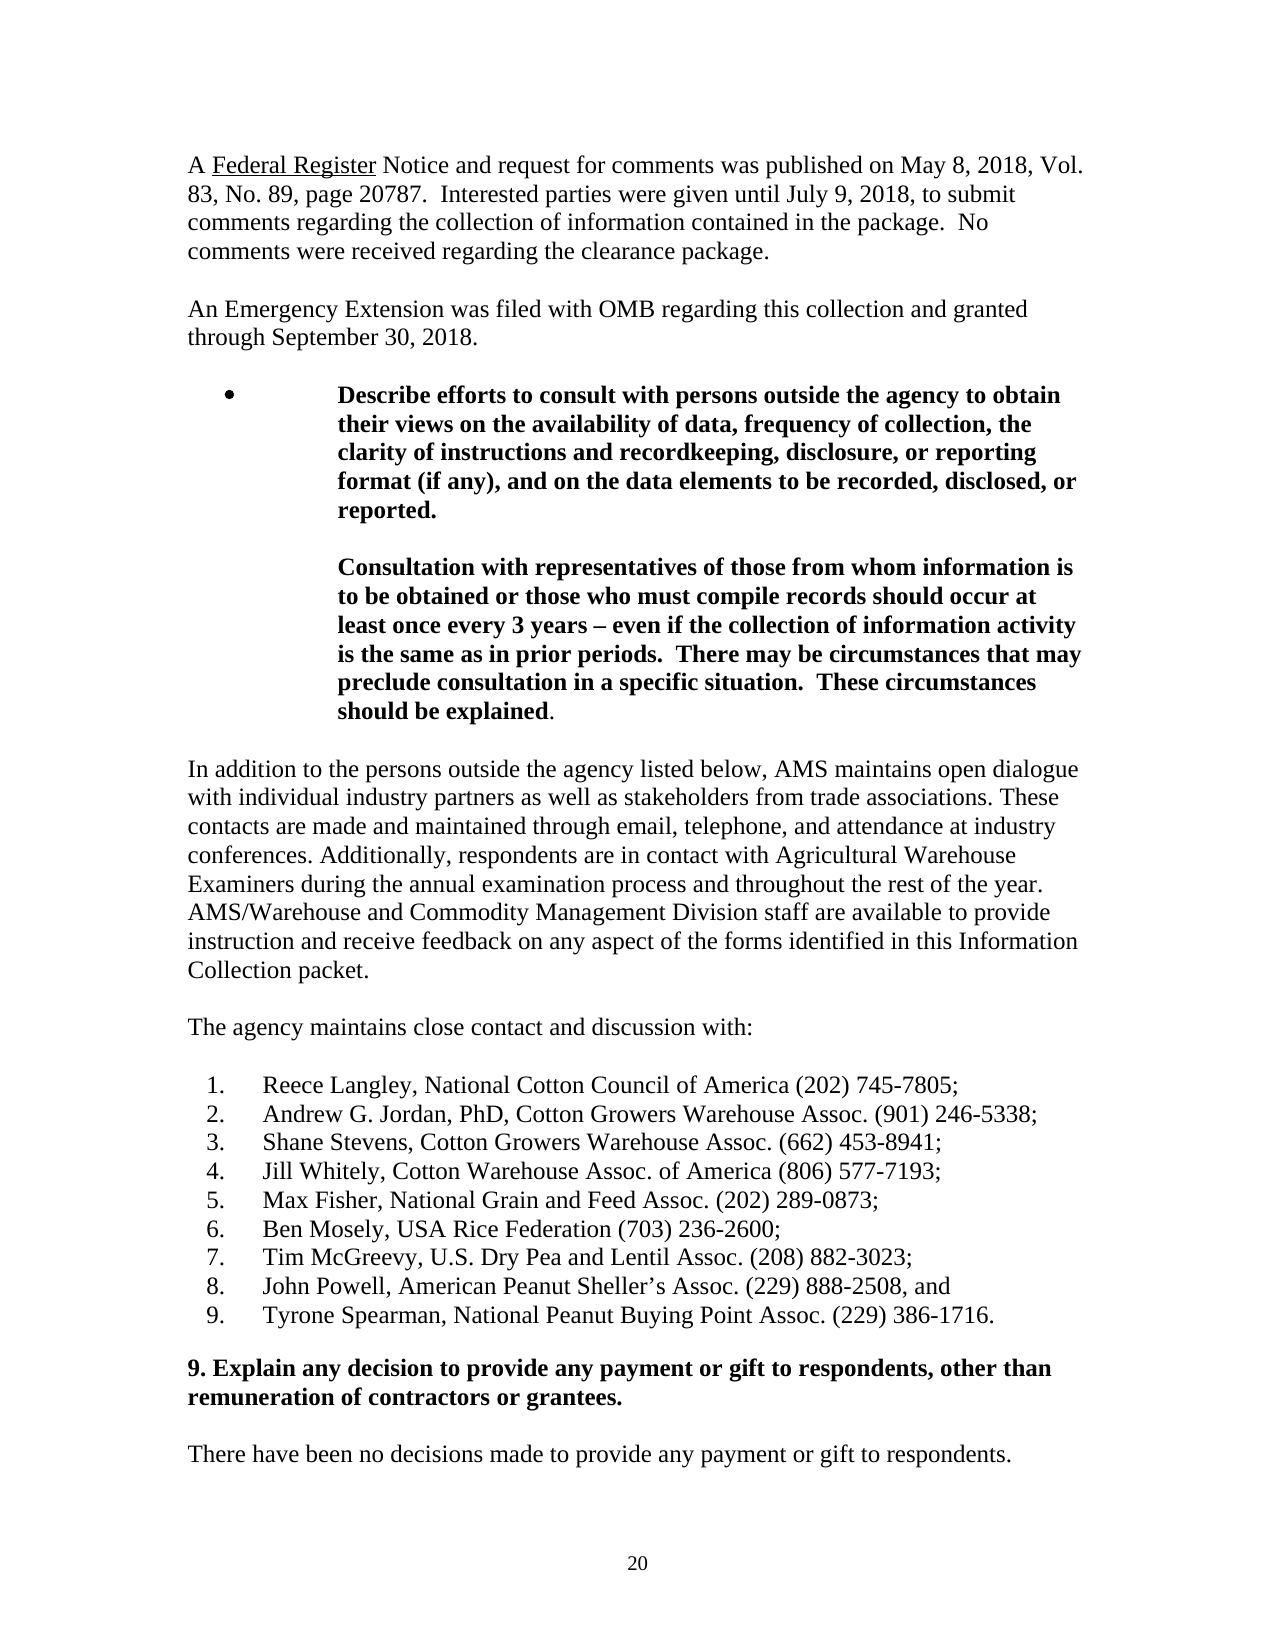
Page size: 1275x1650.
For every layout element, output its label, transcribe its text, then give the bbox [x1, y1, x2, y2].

text There have been no decisions made to provide any payment or gift to respondents. [187, 1439, 1087, 1468]
list Describe efforts to consult with persons outside the agency to obtain their views on the availability of data, frequency of collection, the clarity of instructions and recordkeeping, disclosure, or reporting format (if any), and on the data elements to be recorded, disclosed, or reported. [225, 380, 1087, 524]
list Max Fisher, National Grain and Feed Assoc. (202) 289-0873; [206, 1185, 1087, 1214]
text A Federal Register Notice and request for comments was published on May 8, 2018, Vol. 83, No. 89, page 20787. Interested parties were given until July 9, 2018, to submit comments regarding the collection of information contained in the package. No comments were received regarding the clearance package. [187, 150, 1087, 265]
list Reece Langley, National Cotton Council of America (202) 745-7805; [206, 1070, 1087, 1099]
list Jill Whitely, Cotton Warehouse Assoc. of America (806) 577-7193; [206, 1156, 1087, 1185]
list Tim McGreevy, U.S. Dry Pea and Lentil Assoc. (208) 882-3023; [206, 1242, 1087, 1271]
text 9. Explain any decision to provide any payment or gift to respondents, other than remuneration of contractors or grantees. [187, 1353, 1087, 1410]
text Consultation with representatives of those from whom information is to be obtained or those who must compile records should occur at least once every 3 years – even if the collection of information activity is the same as in prior periods. There may be circumstances that may preclude consultation in a specific situation. These circumstances should be explained. [337, 552, 1087, 725]
text An Emergency Extension was filed with OMB regarding this collection and granted through September 30, 2018. [187, 294, 1087, 351]
list John Powell, American Peanut Sheller’s Assoc. (229) 888-2508, and [206, 1271, 1087, 1300]
list Shane Stevens, Cotton Growers Warehouse Assoc. (662) 453-8941; [206, 1127, 1087, 1156]
list Tyrone Spearman, National Peanut Buying Point Assoc. (229) 386-1716. [206, 1300, 1087, 1329]
text The agency maintains close contact and discussion with: [187, 1012, 1087, 1041]
list Ben Mosely, USA Rice Federation (703) 236-2600; [206, 1214, 1087, 1242]
text In addition to the persons outside the agency listed below, AMS maintains open dialogue with individual industry partners as well as stakeholders from trade associations. These contacts are made and maintained through email, telephone, and attendance at industry conferences. Additionally, respondents are in contact with Agricultural Warehouse Examiners during the annual examination process and throughout the rest of the year. AMS/Warehouse and Commodity Management Division staff are available to provide instruction and receive feedback on any aspect of the forms identified in this Information Collection packet. [187, 754, 1087, 984]
list Andrew G. Jordan, PhD, Cotton Growers Warehouse Assoc. (901) 246-5338; [206, 1099, 1087, 1127]
